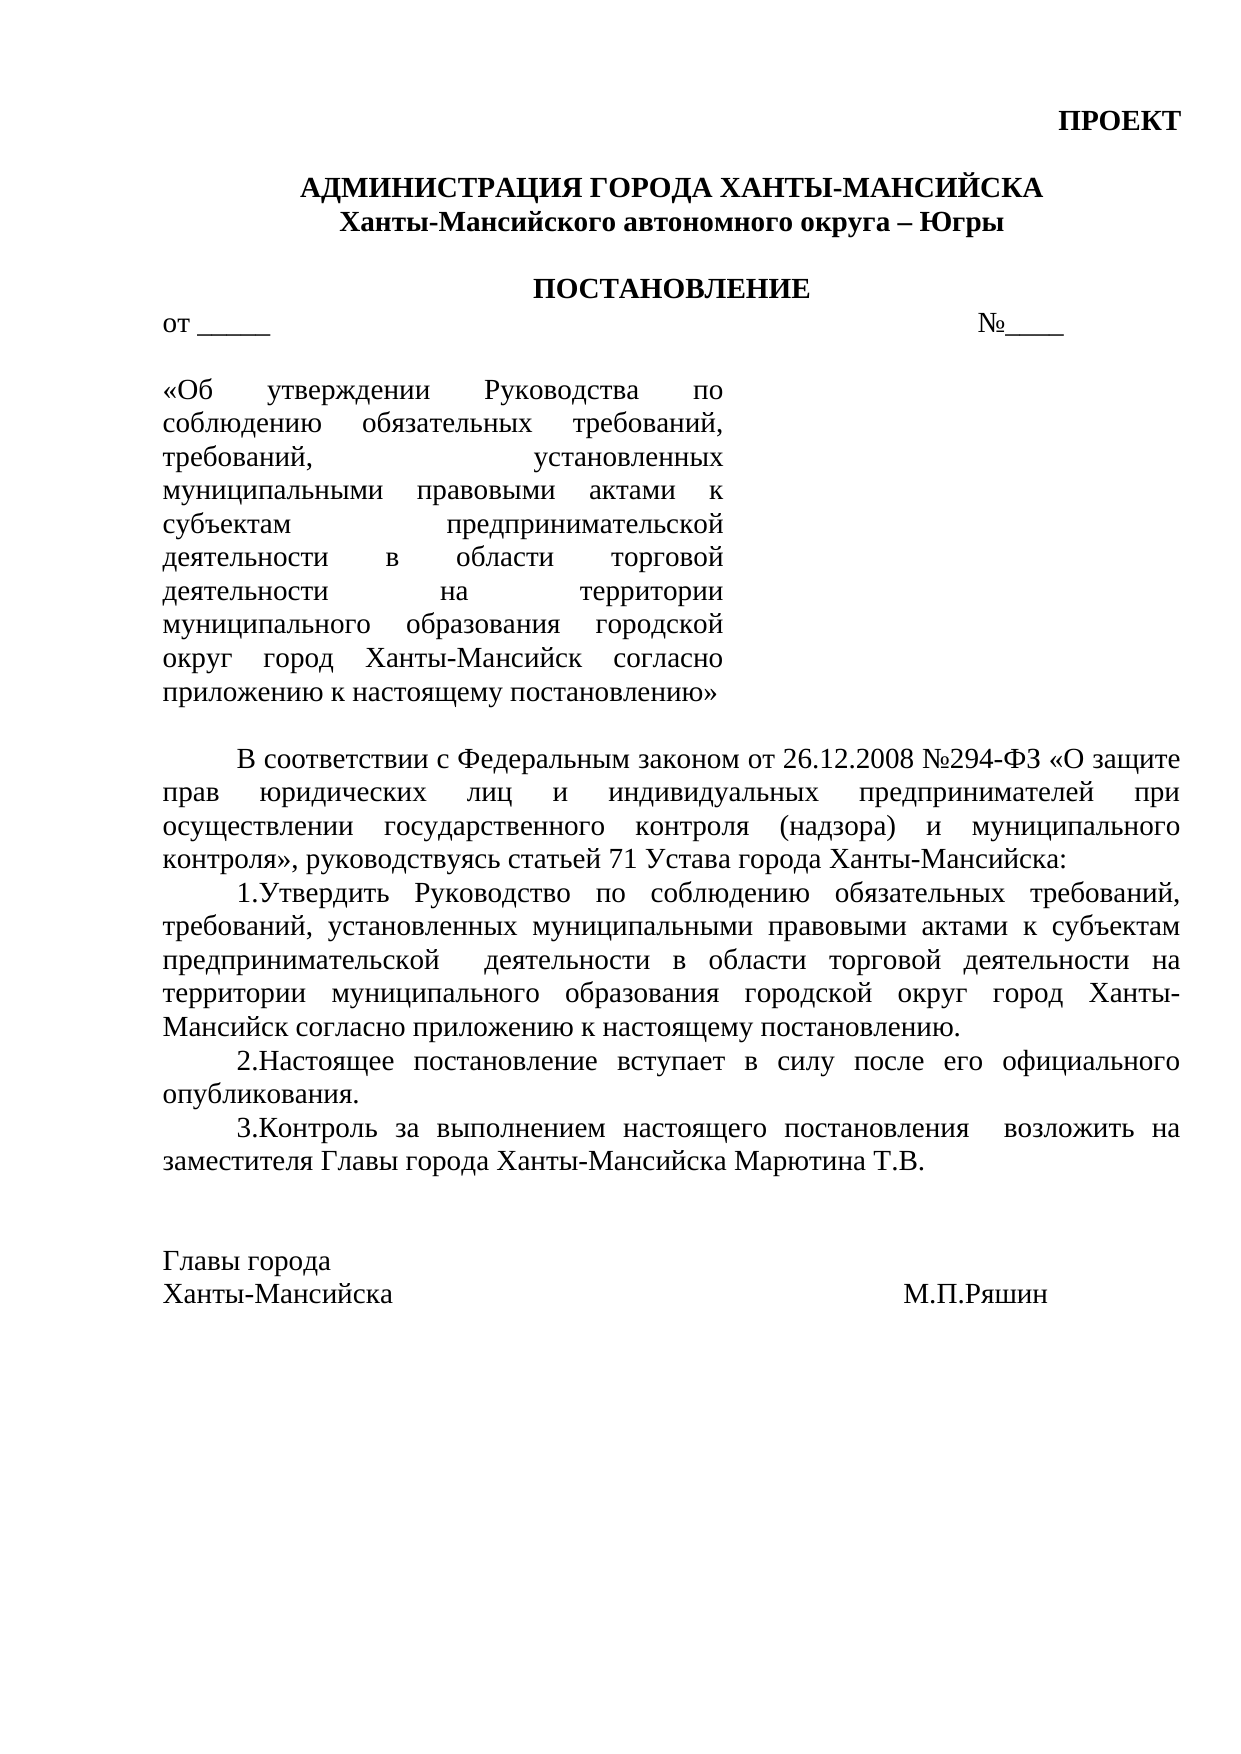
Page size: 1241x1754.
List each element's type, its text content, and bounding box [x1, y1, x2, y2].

text ПОСТАНОВЛЕНИЕ [162, 271, 1181, 305]
text Ханты-Мансийска М.П.Ряшин [162, 1277, 1181, 1310]
text от _____ №____ [162, 305, 1181, 338]
text 2.Настоящее постановление вступает в силу после его официального опубликования. [162, 1043, 1181, 1110]
text Главы города [162, 1244, 1175, 1277]
text АДМИНИСТРАЦИЯ ГОРОДА ХАНТЫ-МАНСИЙСКА [162, 171, 1181, 204]
text 1.Утвердить Руководство по соблюдению обязательных требований, требований, установленных муниципальными правовыми актами к субъектам предпринимательской деятельности в области торговой деятельности на территории муниципального образования городской округ город Ханты-Мансийск согласно приложению к настоящему постановлению. [162, 875, 1181, 1043]
text 3.Контроль за выполнением настоящего постановления возложить на заместителя Главы города Ханты-Мансийска Марютина Т.В. [162, 1110, 1181, 1177]
text «Об утверждении Руководства по соблюдению обязательных требований, требований, установленных муниципальными правовыми актами к субъектам предпринимательской деятельности в области торговой деятельности на территории муниципального образования городской округ город Ханты-Мансийск согласно приложению к настоящему постановлению» [162, 372, 724, 707]
text Ханты-Мансийского автономного округа – Югры [162, 204, 1181, 238]
text ПРОЕКТ [162, 103, 1181, 137]
text В соответствии с Федеральным законом от 26.12.2008 №294-ФЗ «О защите прав юридических лиц и индивидуальных предпринимателей при осуществлении государственного контроля (надзора) и муниципального контроля», руководствуясь статьей 71 Устава города Ханты-Мансийска: [162, 741, 1181, 875]
